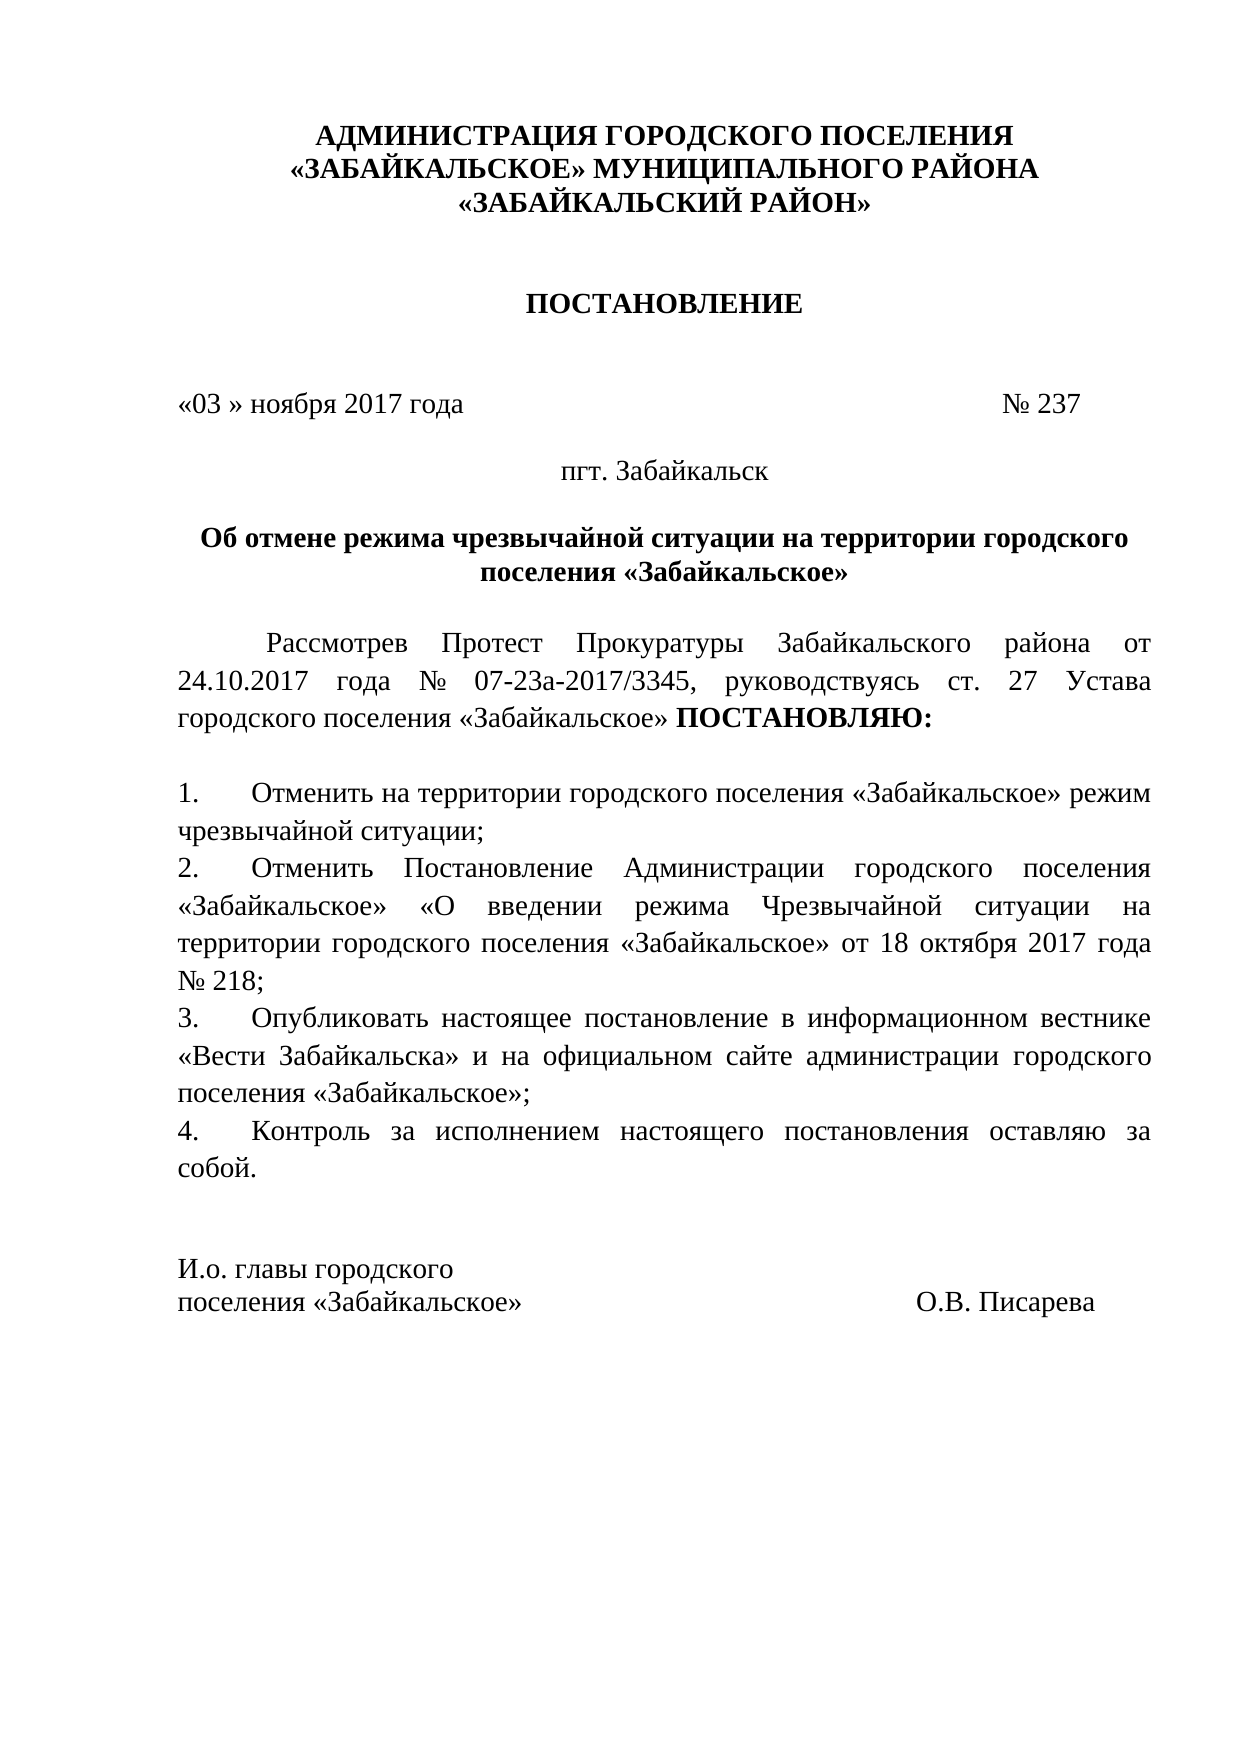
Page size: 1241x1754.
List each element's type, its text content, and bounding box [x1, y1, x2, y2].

text АДМИНИСТРАЦИЯ ГОРОДСКОГО ПОСЕЛЕНИЯ «ЗАБАЙКАЛЬСКОЕ» МУНИЦИПАЛЬНОГО РАЙОНА «ЗАБАЙКАЛЬСКИЙ РАЙОН» [177, 118, 1152, 219]
text ПОСТАНОВЛЕНИЕ [177, 286, 1152, 319]
list Отменить Постановление Администрации городского поселения «Забайкальское» «О введении режима Чрезвычайной ситуации на территории городского поселения «Забайкальское» от 18 октября 2017 года № 218; [177, 846, 1152, 996]
text пгт. Забайкальск [177, 453, 1152, 487]
list Контроль за исполнением настоящего постановления оставляю за собой. [177, 1109, 1152, 1184]
table_header «03 » ноября 2017 года [166, 386, 664, 420]
text Рассмотрев Протест Прокуратуры Забайкальского района от 24.10.2017 года № 07-23а-2017/3345, руководствуясь ст. 27 Устава городского поселения «Забайкальское» ПОСТАНОВЛЯЮ: [177, 621, 1152, 734]
text поселения «Забайкальское» О.В. Писарева [177, 1284, 1152, 1318]
list Опубликовать настоящее постановление в информационном вестнике «Вести Забайкальска» и на официальном сайте администрации городского поселения «Забайкальское»; [177, 996, 1152, 1109]
table_header № 237 [664, 386, 1163, 420]
text Об отмене режима чрезвычайной ситуации на территории городского поселения «Забайкальское» [177, 521, 1152, 588]
text И.о. главы городского [177, 1251, 1152, 1284]
list Отменить на территории городского поселения «Забайкальское» режим чрезвычайной ситуации; [177, 771, 1152, 846]
